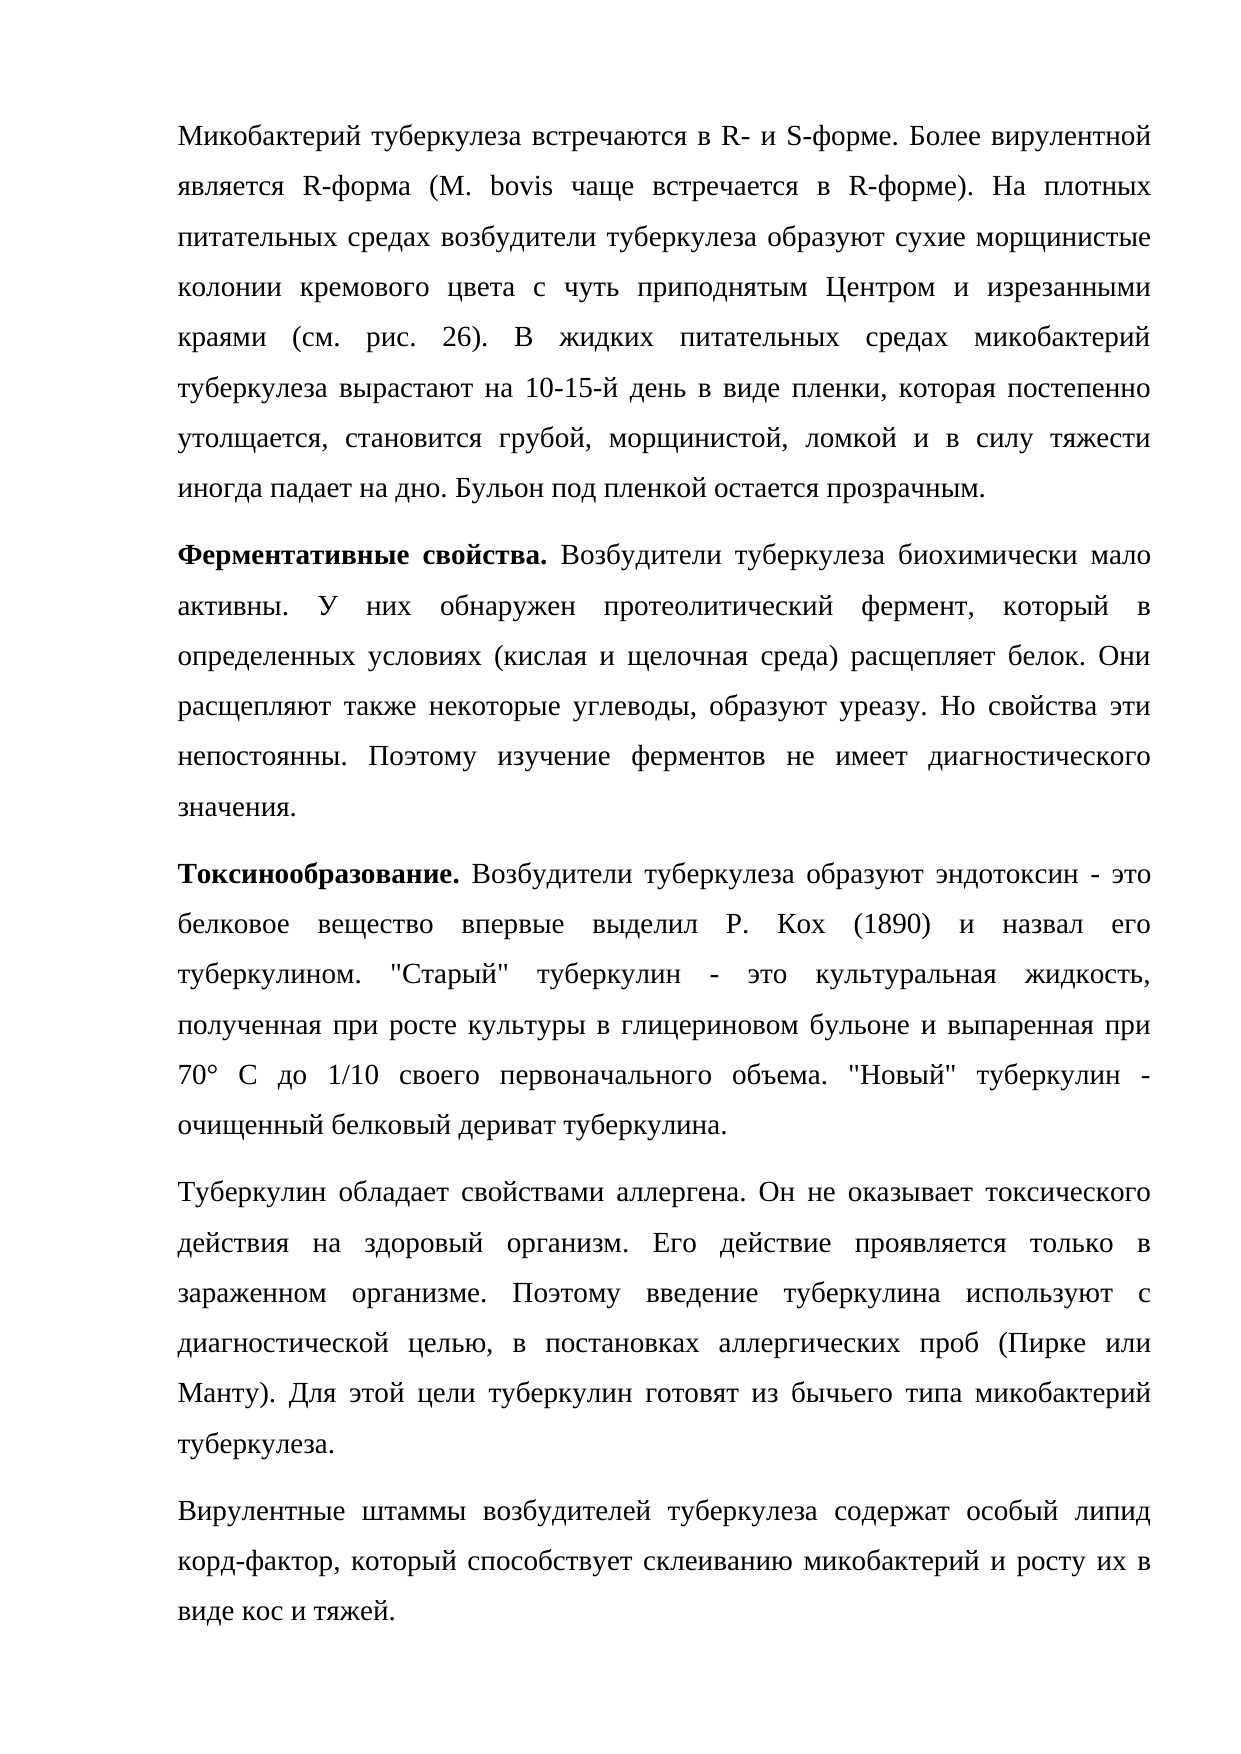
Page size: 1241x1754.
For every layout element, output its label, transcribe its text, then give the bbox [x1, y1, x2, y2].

text Микобактерий туберкулеза встречаются в R- и S-форме. Более вирулентной является R-форма (М. bovis чаще встречается в R-форме). На плотных питательных средах возбудители туберкулеза образуют сухие морщинистые колонии кремового цвета с чуть приподнятым Центром и изрезанными краями (см. рис. 26). В жидких питательных средах микобактерий туберкулеза вырастают на 10-15-й день в виде пленки, которая постепенно утолщается, становится грубой, морщинистой, ломкой и в силу тяжести иногда падает на дно. Бульон под пленкой остается прозрачным. [177, 118, 1152, 504]
text Вирулентные штаммы возбудителей туберкулеза содержат особый липид корд-фактор, который способствует склеиванию микобактерий и росту их в виде кос и тяжей. [177, 1493, 1152, 1627]
text Туберкулин обладает свойствами аллергена. Он не оказывает токсического действия на здоровый организм. Его действие проявляется только в зараженном организме. Поэтому введение туберкулина используют с диагностической целью, в постановках аллергических проб (Пирке или Манту). Для этой цели туберкулин готовят из бычьего типа микобактерий туберкулеза. [177, 1174, 1152, 1459]
text Ферментативные свойства. Возбудители туберкулеза биохимически мало активны. У них обнаружен протеолитический фермент, который в определенных условиях (кислая и щелочная среда) расщепляет белок. Они расщепляют также некоторые углеводы, образуют уреазу. Но свойства эти непостоянны. Поэтому изучение ферментов не имеет диагностического значения. [177, 537, 1152, 822]
text Токсинообразование. Возбудители туберкулеза образуют эндотоксин - это белковое вещество впервые выделил Р. Кох (1890) и назвал его туберкулином. "Старый" туберкулин - это культуральная жидкость, полученная при росте культуры в глицериновом бульоне и выпаренная при 70° С до 1/10 своего первоначального объема. "Новый" туберкулин - очищенный белковый дериват туберкулина. [177, 856, 1152, 1141]
